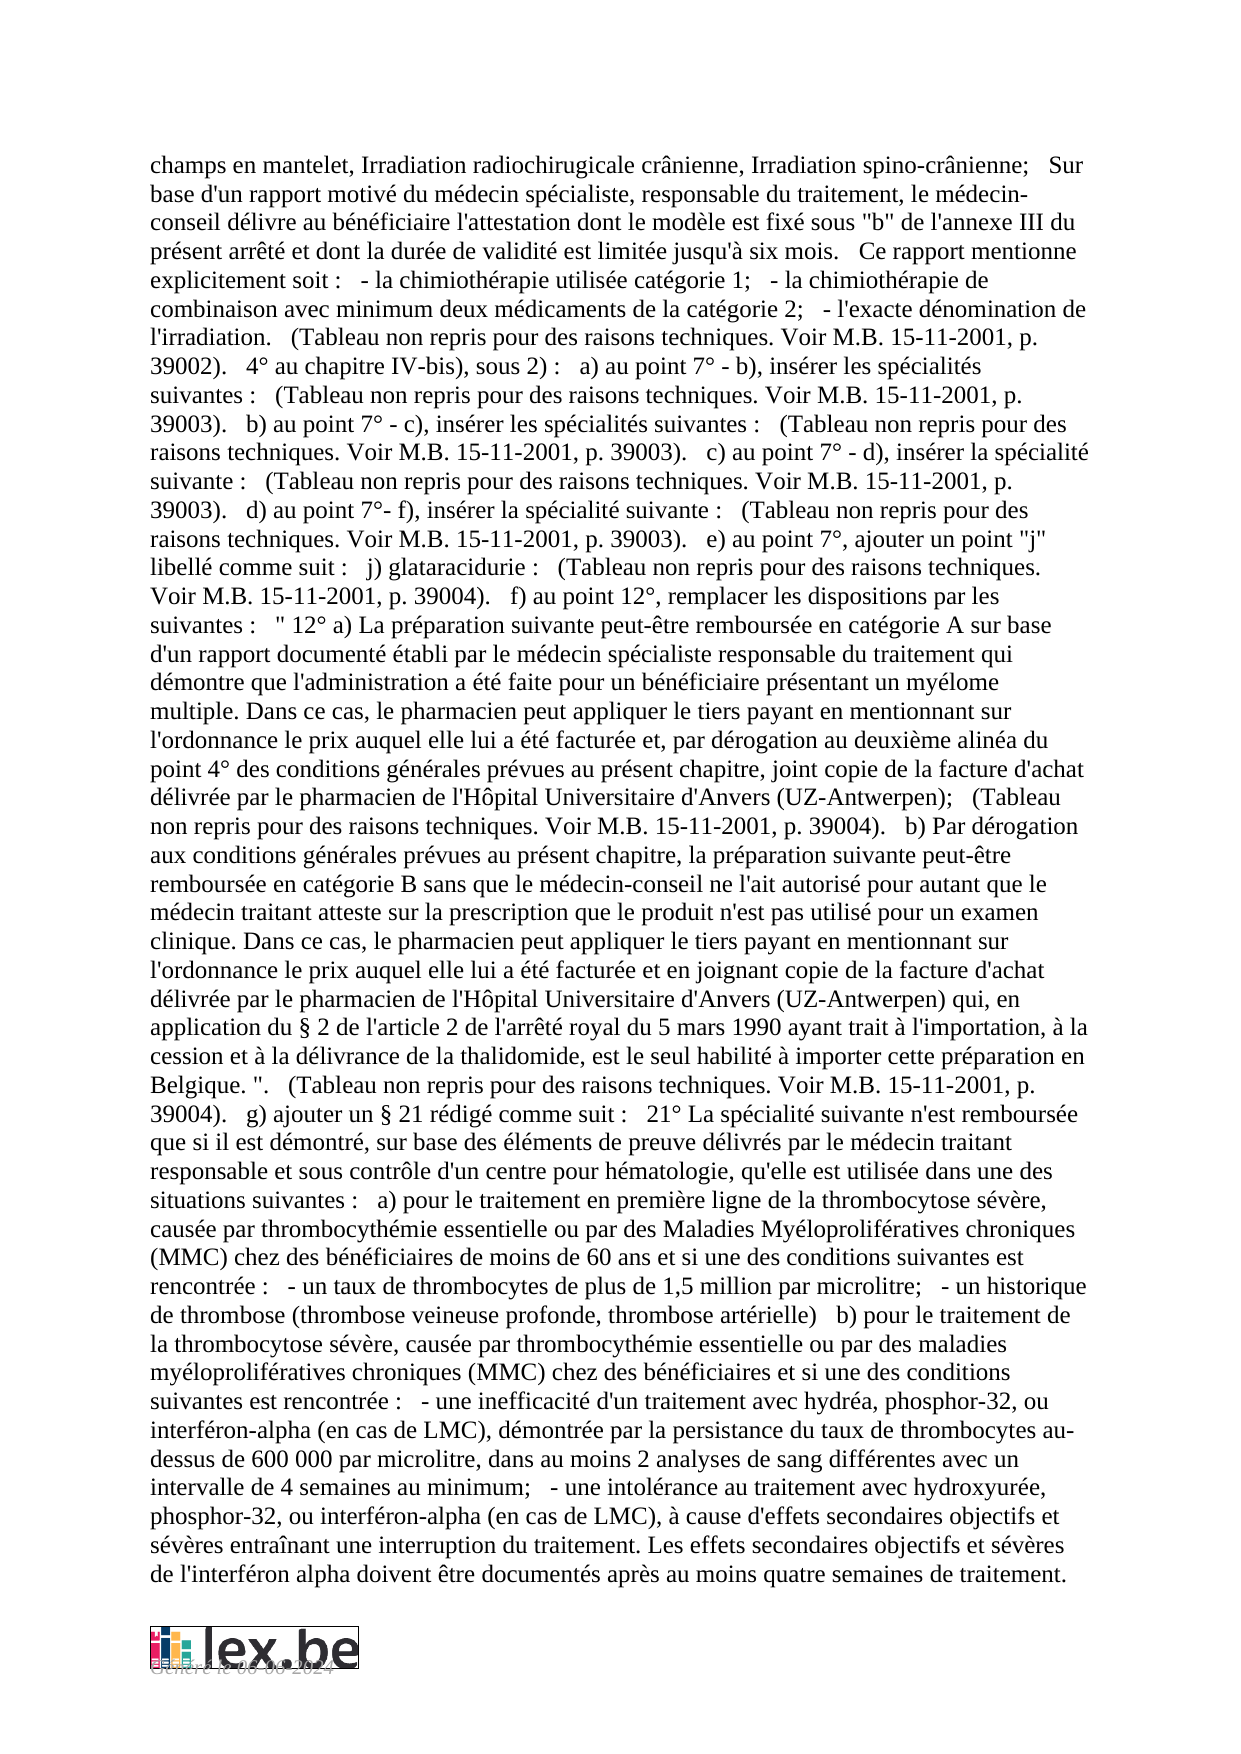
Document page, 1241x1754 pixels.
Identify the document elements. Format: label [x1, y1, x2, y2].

text [150, 150, 1090, 1587]
picture [151, 1627, 358, 1668]
